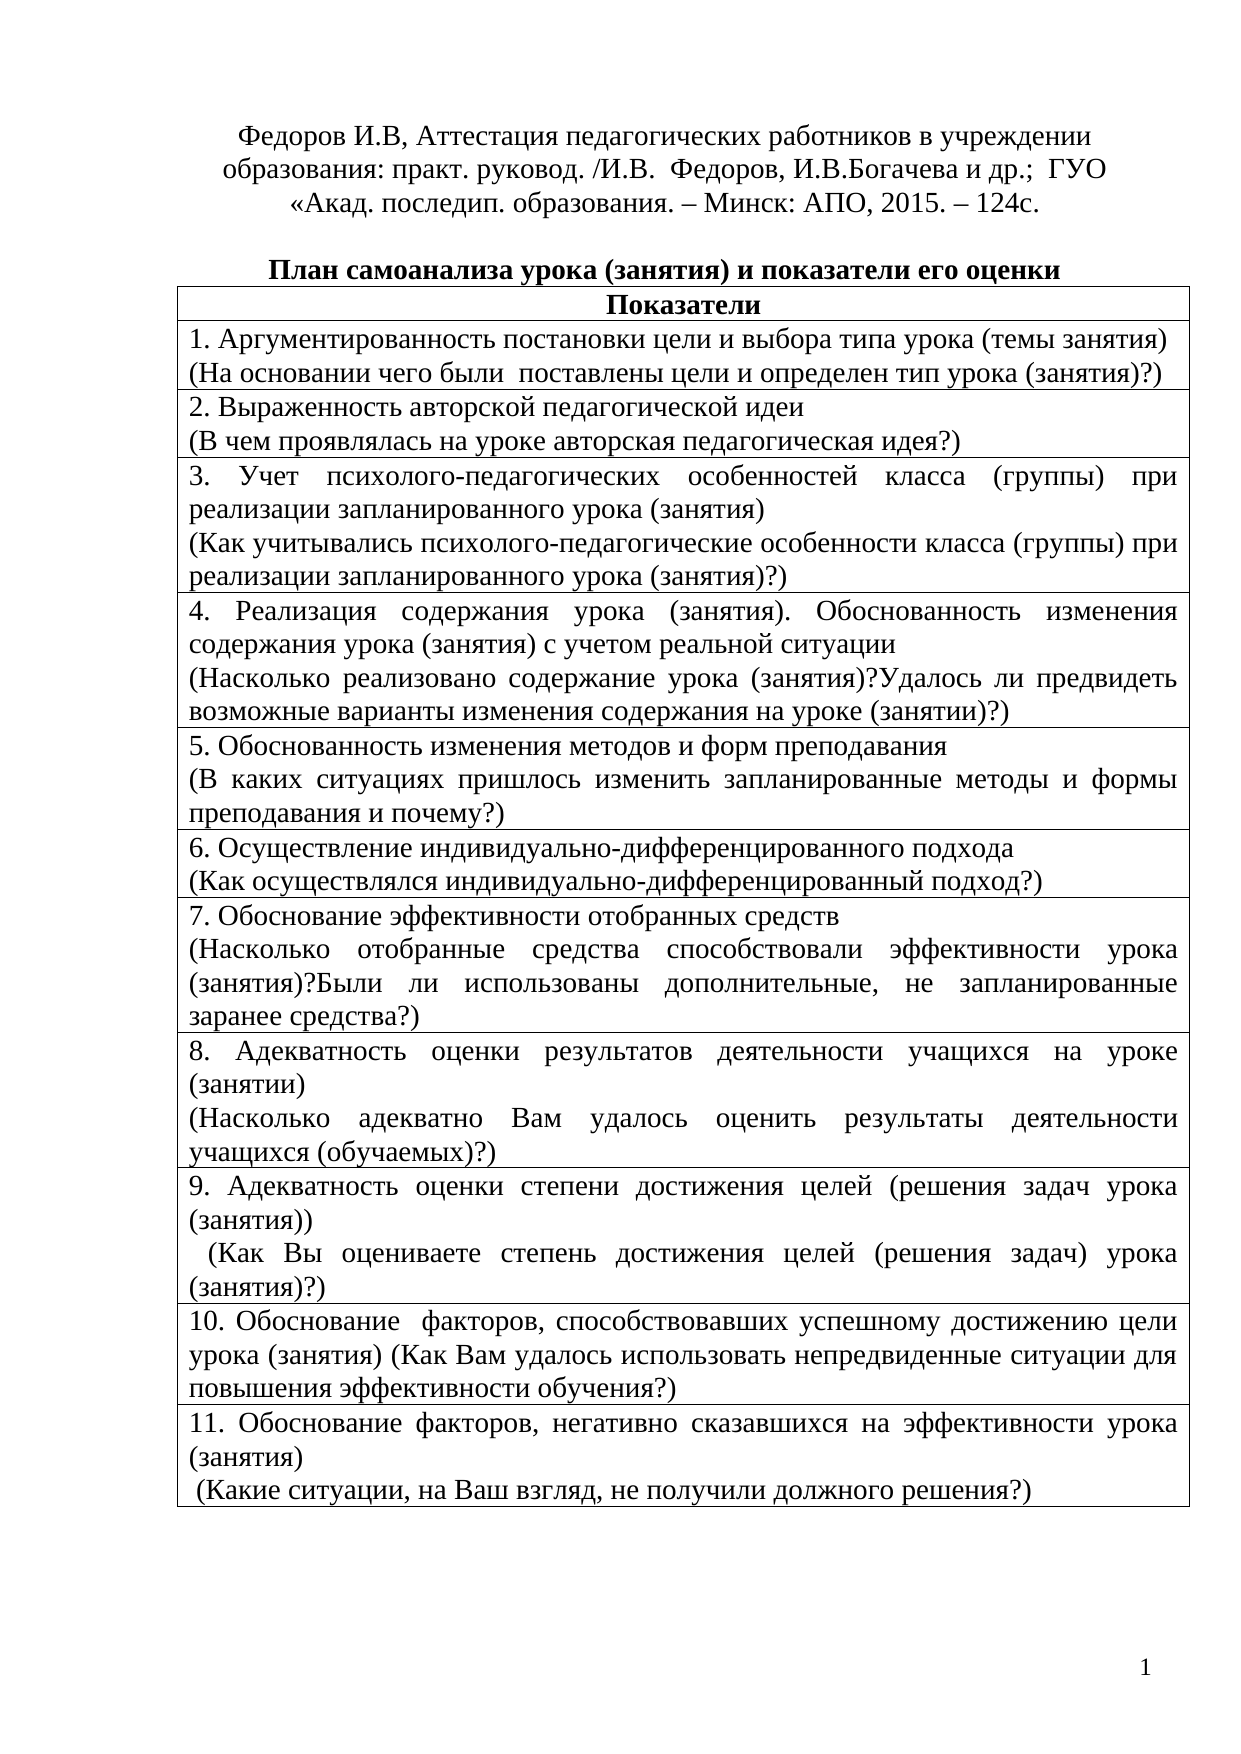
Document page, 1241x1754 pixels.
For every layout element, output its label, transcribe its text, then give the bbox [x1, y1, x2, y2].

table_header Показатели [178, 287, 1189, 320]
table_cell 8. Адекватность оценки результатов деятельности учащихся на уроке (занятии) (Насколько адекватно Вам удалось оценить результаты деятельности учащихся (обучаемых)?) [178, 1033, 1189, 1167]
text Федоров И.В, Аттестация педагогических работников в учреждении образования: практ. руковод. /И.В. Федоров, И.В.Богачева и др.; ГУО «Акад. последип. образования. – Минск: АПО, 2015. – 124с. [177, 118, 1152, 219]
table_cell 10. Обоснование факторов, способствовавших успешному достижению цели урока (занятия) (Как Вам удалось использовать непредвиденные ситуации для повышения эффективности обучения?) [178, 1304, 1189, 1404]
table_cell 1. Аргументированность постановки цели и выбора типа урока (темы занятия) (На основании чего были поставлены цели и определен тип урока (занятия)?) [178, 321, 1189, 388]
text План самоанализа урока (занятия) и показатели его оценки [177, 252, 1152, 286]
table_cell 6. Осуществление индивидуально-дифференцированного подхода (Как осуществлялся индивидуально-дифференцированный подход?) [178, 830, 1189, 897]
table_cell 3. Учет психолого-педагогических особенностей класса (группы) при реализации запланированного урока (занятия) (Как учитывались психолого-педагогические особенности класса (группы) при реализации запланированного урока (занятия)?) [178, 458, 1189, 592]
table_cell 4. Реализация содержания урока (занятия). Обоснованность изменения содержания урока (занятия) с учетом реальной ситуации (Насколько реализовано содержание урока (занятия)?Удалось ли предвидеть возможные варианты изменения содержания на уроке (занятии)?) [178, 593, 1189, 727]
table_cell 11. Обоснование факторов, негативно сказавшихся на эффективности урока (занятия) (Какие ситуации, на Ваш взгляд, не получили должного решения?) [178, 1405, 1189, 1506]
table_cell 7. Обоснование эффективности отобранных средств (Насколько отобранные средства способствовали эффективности урока (занятия)?Были ли использованы дополнительные, не запланированные заранее средства?) [178, 898, 1189, 1032]
table_cell 5. Обоснованность изменения методов и форм преподавания (В каких ситуациях пришлось изменить запланированные методы и формы преподавания и почему?) [178, 728, 1189, 829]
table_cell 2. Выраженность авторской педагогической идеи (В чем проявлялась на уроке авторская педагогическая идея?) [178, 390, 1189, 457]
table_cell 9. Адекватность оценки степени достижения целей (решения задач урока (занятия)) (Как Вы оцениваете степень достижения целей (решения задач) урока (занятия)?) [178, 1168, 1189, 1302]
